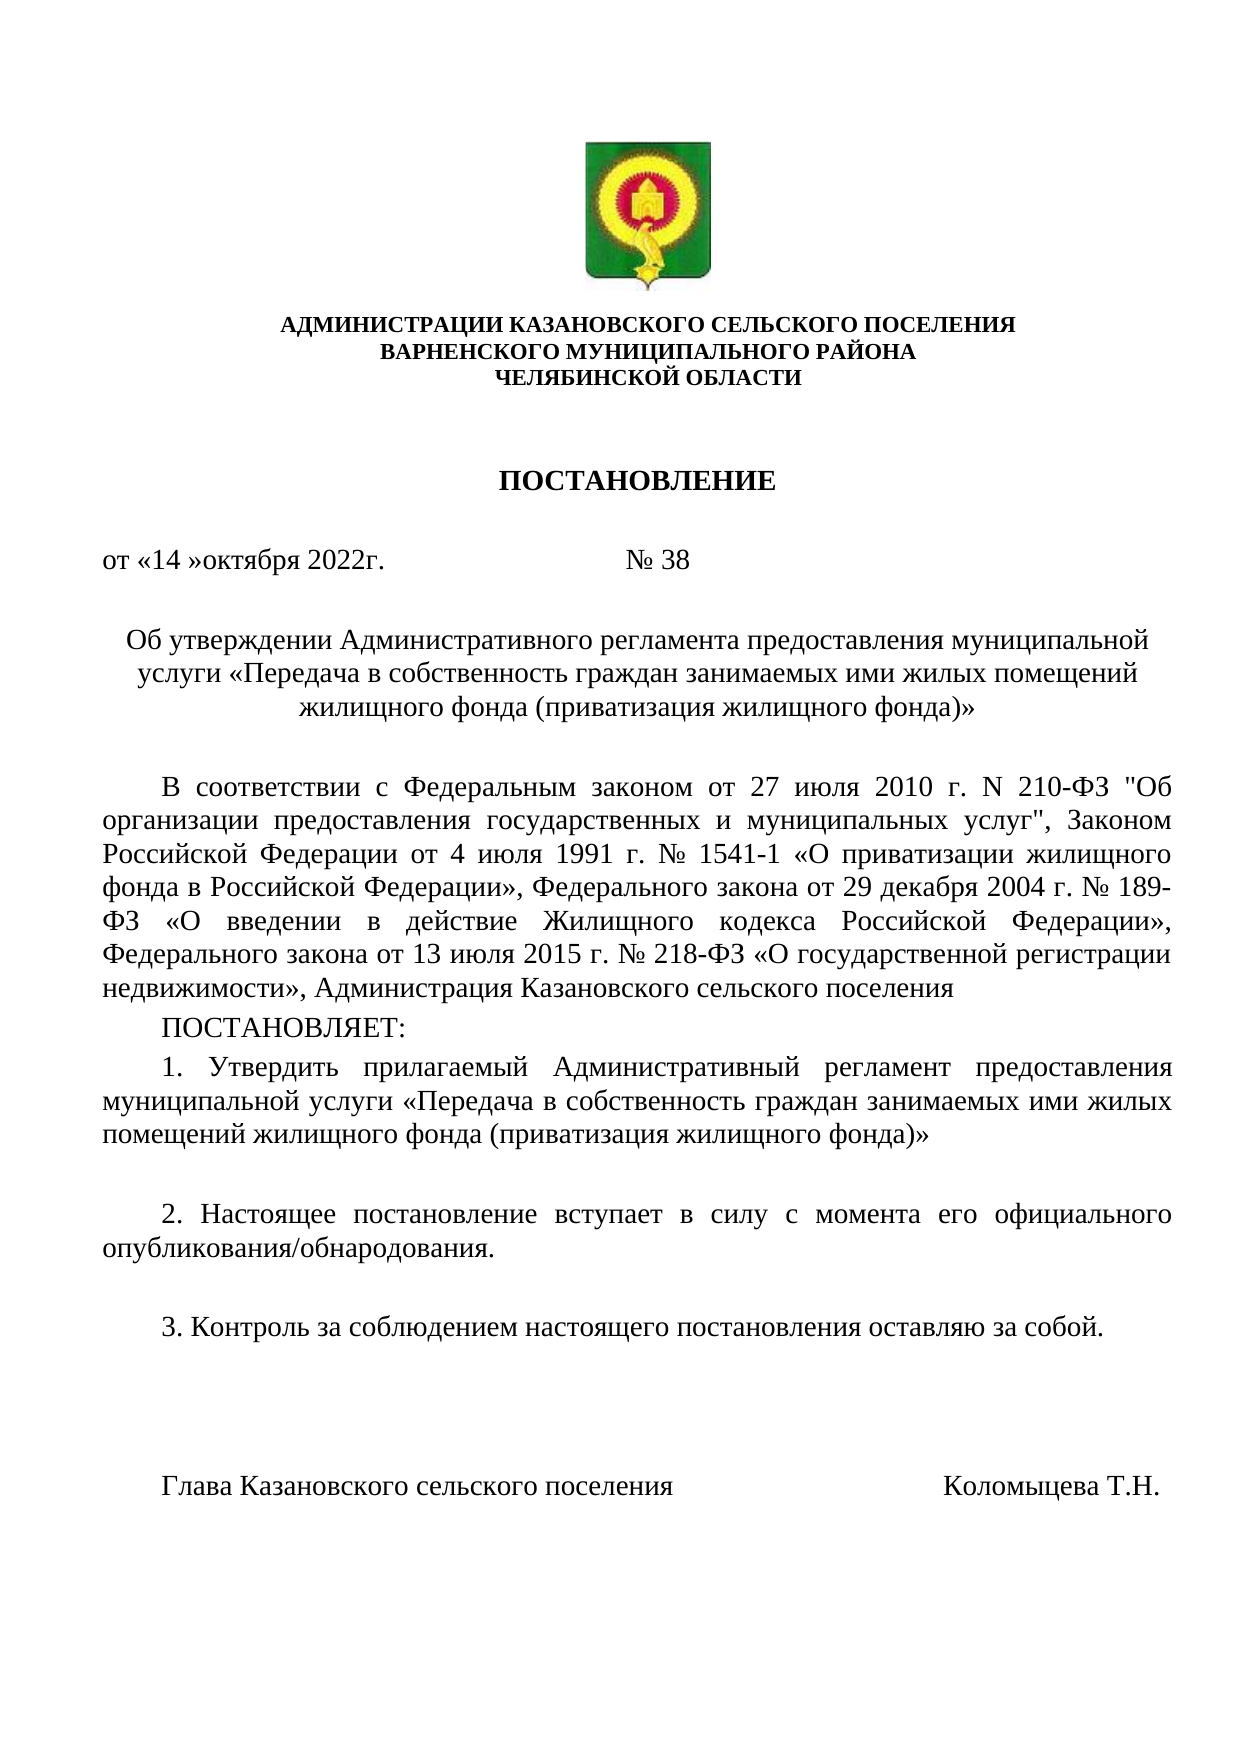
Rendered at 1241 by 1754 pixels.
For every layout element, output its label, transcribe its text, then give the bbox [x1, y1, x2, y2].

text АДМИНИСТРАЦИИ КАЗАНОВСКОГО СЕЛЬСКОГО ПОСЕЛЕНИЯ [102, 311, 1194, 338]
subtitle ПОСТАНОВЛЯЕТ: [102, 1010, 1173, 1043]
subtitle 3. Контроль за соблюдением настоящего постановления оставляю за собой. [102, 1309, 1173, 1343]
subtitle Глава Казановского сельского поселения Коломыцева Т.Н. [102, 1468, 1173, 1502]
subtitle В соответствии с Федеральным законом от 27 июля 2010 г. N 210-ФЗ "Об организации предоставления государственных и муниципальных услуг", Законом Российской Федерации от 4 июля 1991 г. № 1541-1 «О приватизации жилищного фонда в Российской Федерации», Федерального закона от 29 декабря 2004 г. № 189-ФЗ «О введении в действие Жилищного кодекса Российской Федерации», Федерального закона от 13 июля 2015 г. № 218-ФЗ «О государственной регистрации недвижимости», Администрация Казановского сельского поселения [102, 769, 1173, 1003]
text ВАРНЕНСКОГО МУНИЦИПАЛЬНОГО РАЙОНА [102, 338, 1194, 364]
subtitle 1. Утвердить прилагаемый Административный регламент предоставления муниципальной услуги «Передача в собственность граждан занимаемых ими жилых помещений жилищного фонда (приватизация жилищного фонда)» [102, 1049, 1173, 1150]
subtitle 2. Настоящее постановление вступает в силу с момента его официального опубликования/обнародования. [102, 1196, 1173, 1263]
subtitle Об утверждении Административного регламента предоставления муниципальной услуги «Передача в собственность граждан занимаемых ими жилых помещений жилищного фонда (приватизация жилищного фонда)» [102, 622, 1173, 723]
subtitle ПОСТАНОВЛЕНИЕ [102, 463, 1173, 496]
picture [585, 141, 711, 291]
text ЧЕЛЯБИНСКОЙ ОБЛАСТИ [102, 364, 1194, 391]
subtitle от «14 »октября 2022г. № 38 [102, 542, 1173, 576]
